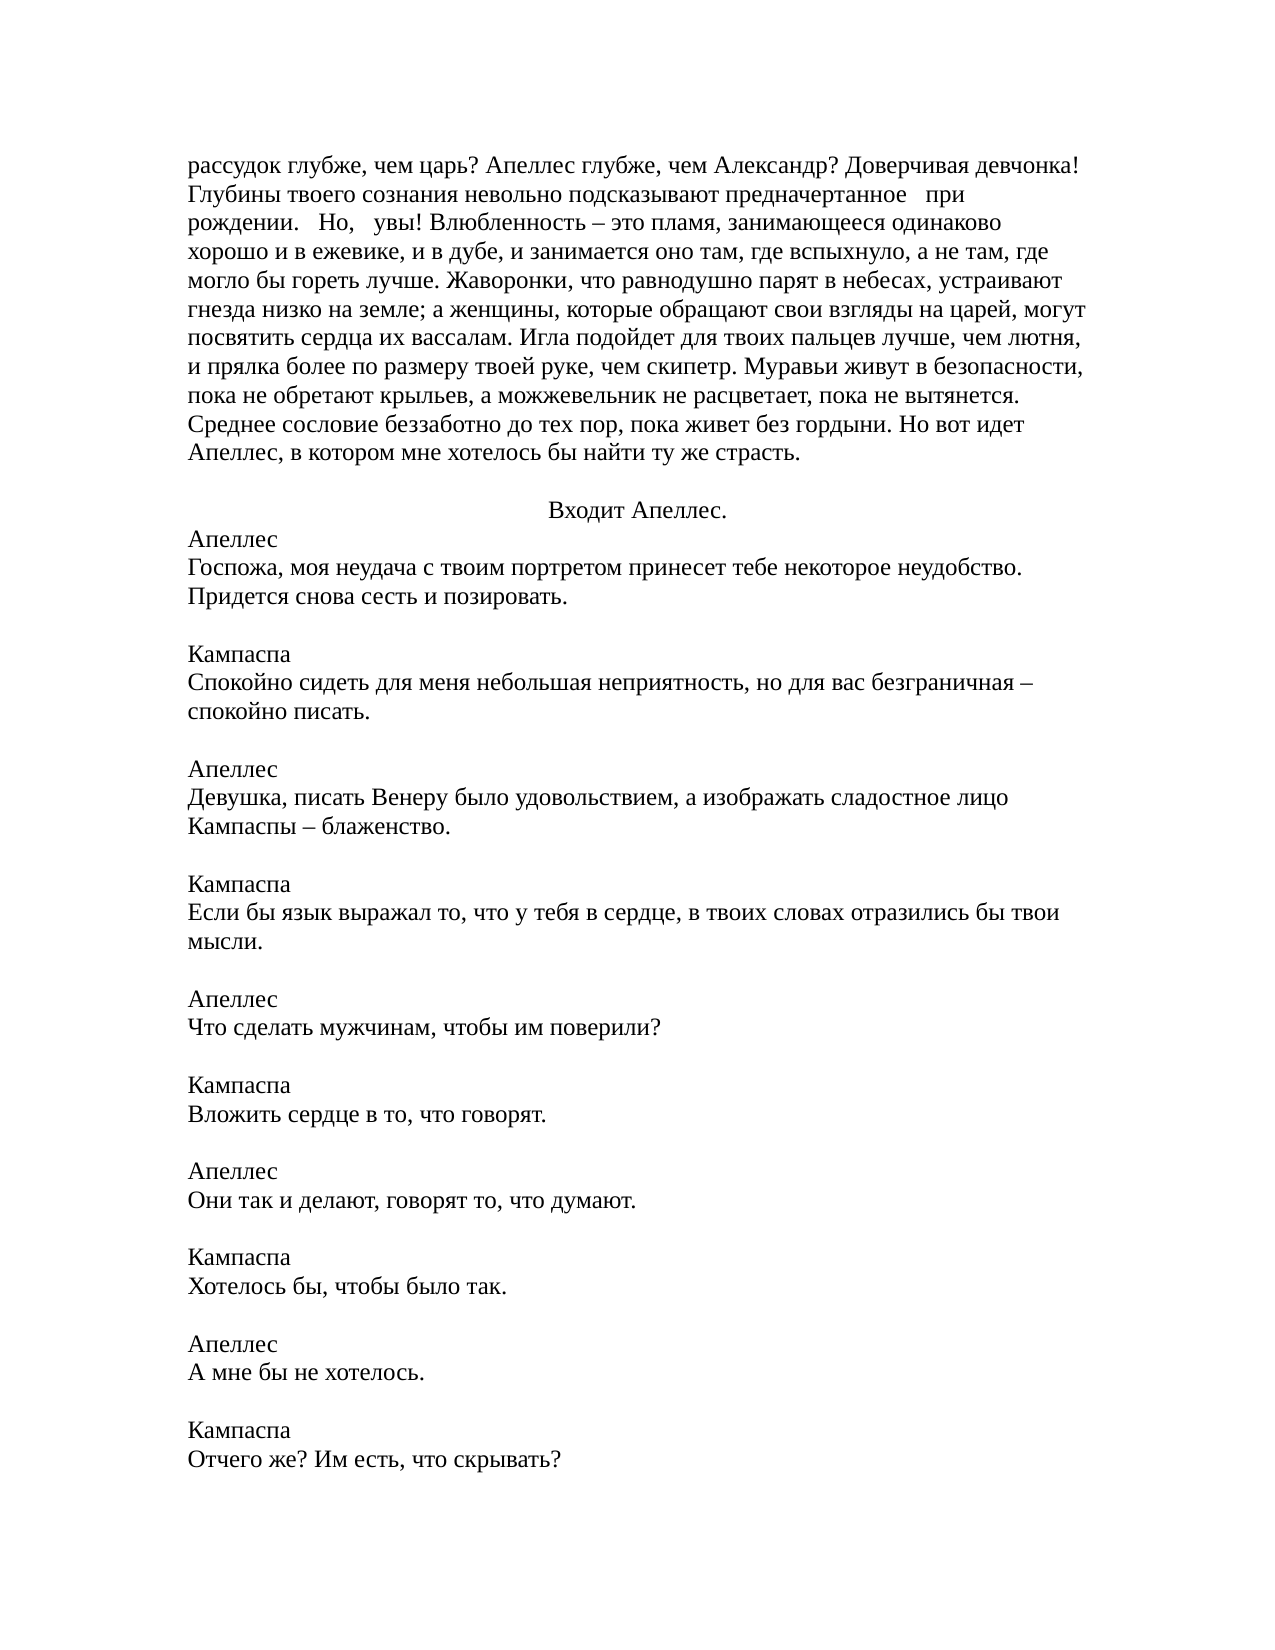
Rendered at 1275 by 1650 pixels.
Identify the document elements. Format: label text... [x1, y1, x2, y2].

text Отчего же? Им есть, что скрывать? [187, 1444, 1087, 1472]
text Апеллес [187, 524, 1087, 552]
text Если бы язык выражал то, что у тебя в сердце, в твоих словах отразились бы твои мысли. [187, 897, 1087, 955]
text Госпожа, моя неудача с твоим портретом принесет тебе некоторое неудобство. Придется снова сесть и позировать. [187, 552, 1087, 610]
text Они так и делают, говорят то, что думают. [187, 1185, 1087, 1214]
text Апеллес [187, 1156, 1087, 1185]
text Кампаспа [187, 1070, 1087, 1099]
text Кампаспа [187, 869, 1087, 897]
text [187, 150, 1087, 466]
text Спокойно сидеть для меня небольшая неприятность, но для вас безграничная – спокойно писать. [187, 667, 1087, 725]
text Апеллес [187, 1329, 1087, 1357]
text Апеллес [187, 754, 1087, 782]
text Входит Апеллес. [187, 495, 1087, 524]
text Хотелось бы, чтобы было так. [187, 1271, 1087, 1300]
text Девушка, писать Венеру было удовольствием, а изображать сладостное лицо Кампаспы – блаженство. [187, 782, 1087, 840]
text А мне бы не хотелось. [187, 1357, 1087, 1386]
text Кампаспа [187, 1415, 1087, 1444]
text Вложить сердце в то, что говорят. [187, 1099, 1087, 1127]
text Кампаспа [187, 639, 1087, 667]
text Что сделать мужчинам, чтобы им поверили? [187, 1012, 1087, 1041]
text Апеллес [187, 984, 1087, 1012]
text Кампаспа [187, 1242, 1087, 1271]
